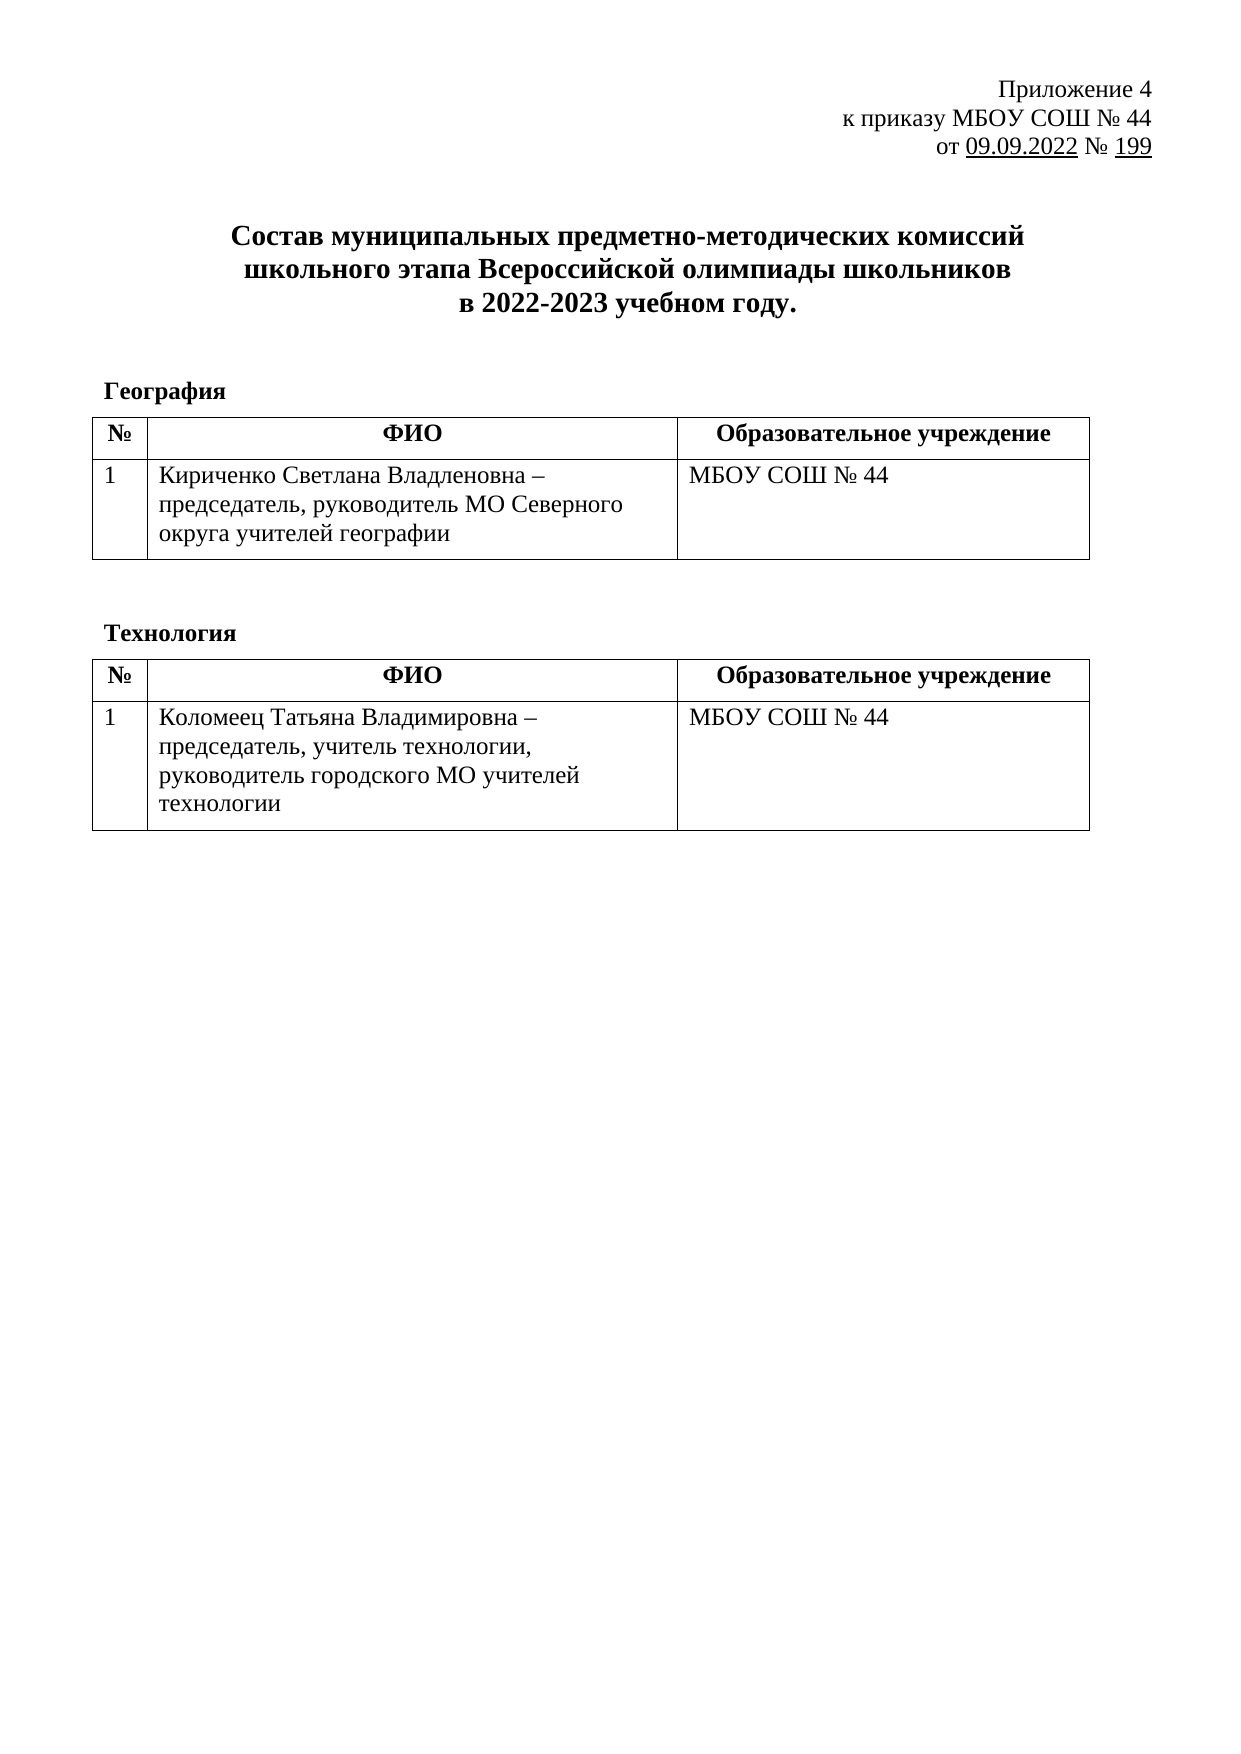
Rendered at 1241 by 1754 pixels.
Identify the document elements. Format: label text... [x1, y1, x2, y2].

table_cell МБОУ СОШ № 44 [678, 460, 1089, 559]
table_header ФИО [148, 660, 677, 701]
table_header Образовательное учреждение [678, 418, 1089, 459]
table_cell 1 [93, 702, 147, 830]
table_header ФИО [148, 418, 677, 459]
text География [103, 376, 1152, 404]
table_cell Кириченко Светлана Владленовна – председатель, руководитель МО Северного округа учителей географии [148, 460, 677, 559]
text к приказу МБОУ СОШ № 44 [103, 103, 1152, 131]
table_header № [93, 660, 147, 701]
text от 09.09.2022 № 199 [103, 131, 1152, 160]
table_header № [93, 418, 147, 459]
table_header Образовательное учреждение [678, 660, 1089, 701]
text Технология [103, 618, 1152, 646]
text школьного этапа Всероссийской олимпиады школьников [103, 251, 1152, 285]
text Приложение 4 [103, 74, 1152, 103]
table_cell 1 [93, 460, 147, 559]
table_cell МБОУ СОШ № 44 [678, 702, 1089, 830]
table_cell Коломеец Татьяна Владимировна – председатель, учитель технологии, руководитель городского МО учителей технологии [148, 702, 677, 830]
title Состав муниципальных предметно-методических комиссий [103, 218, 1152, 251]
text в 2022-2023 учебном году. [103, 285, 1152, 318]
